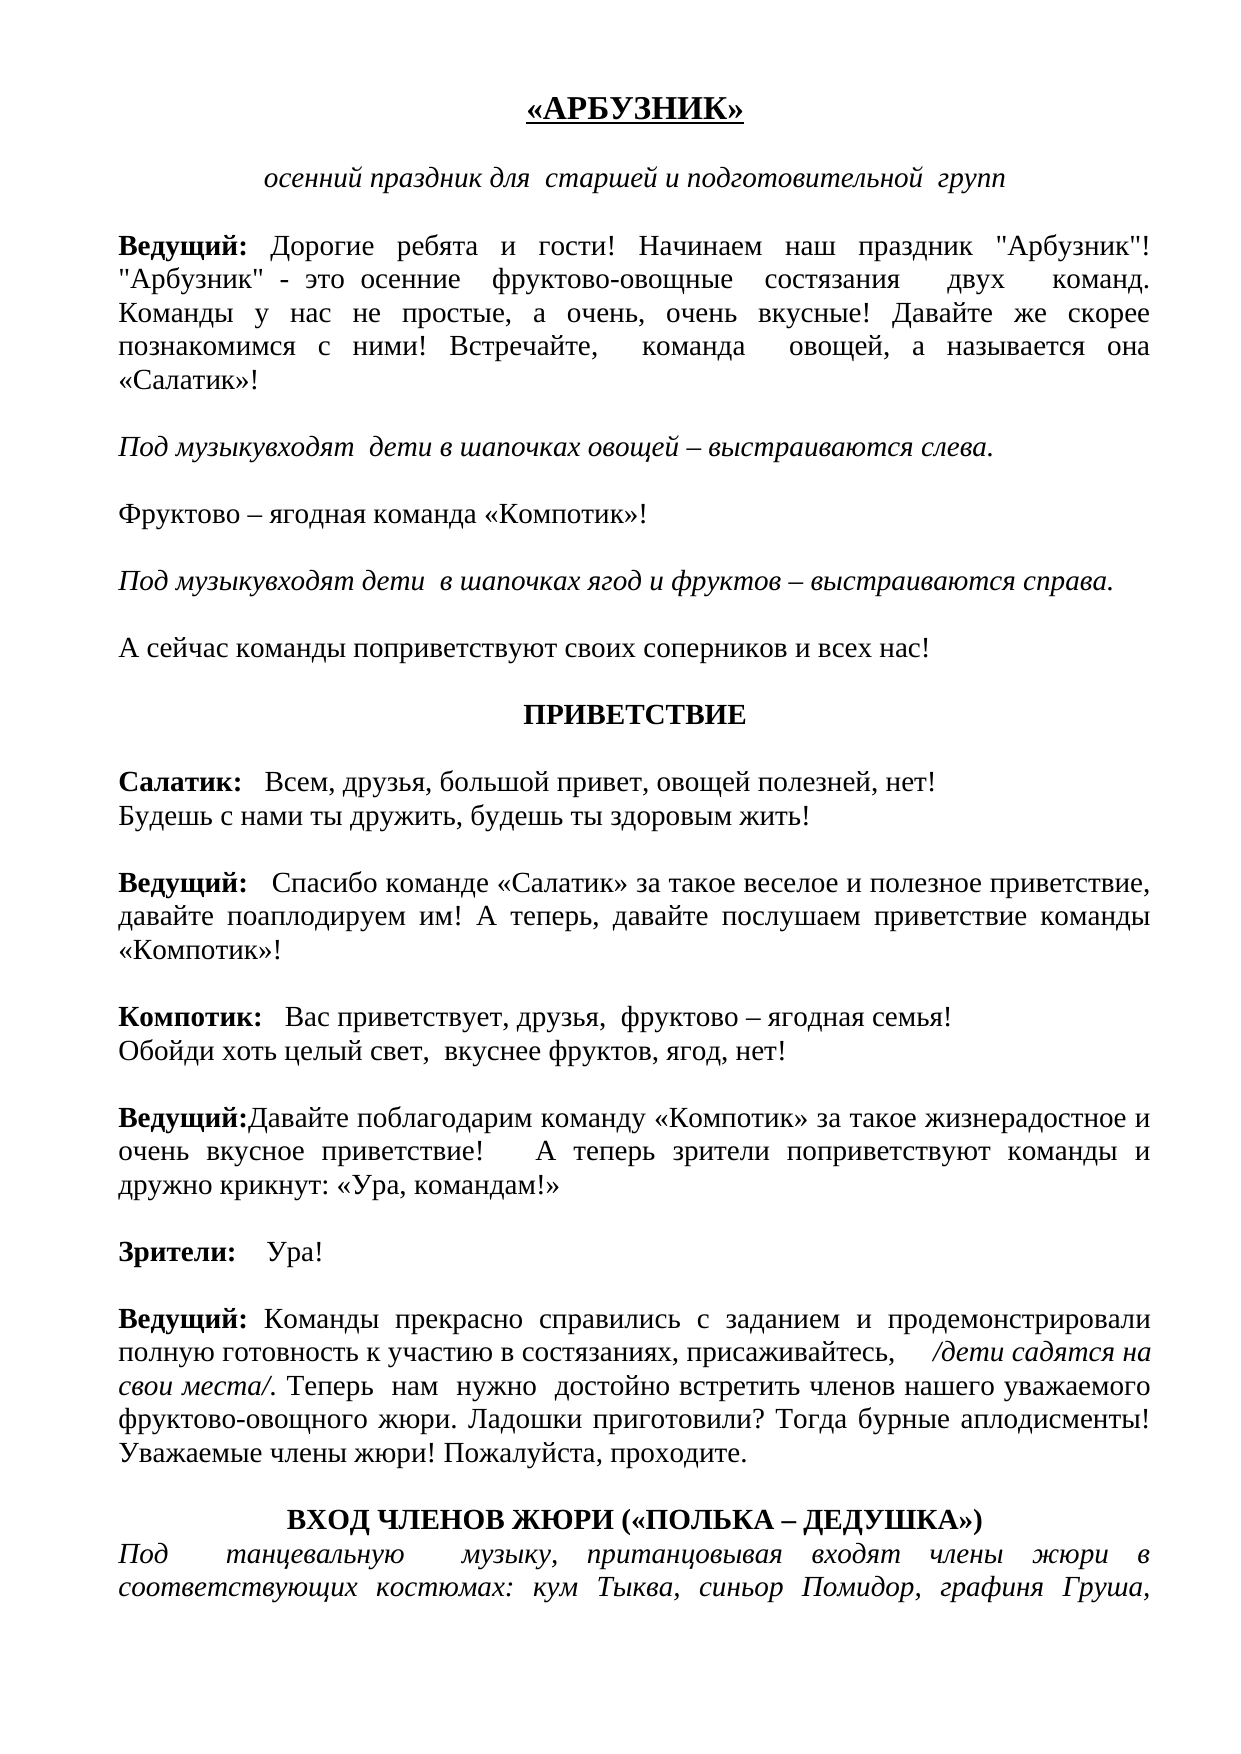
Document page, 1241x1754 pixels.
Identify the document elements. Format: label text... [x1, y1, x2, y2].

text Обойди хоть целый свет, вкуснее фруктов, ягод, нет! [118, 1033, 1152, 1066]
text ВХОД ЧЛЕНОВ ЖЮРИ («ПОЛЬКА – ДЕДУШКА») [118, 1502, 1152, 1536]
text «АРБУЗНИК» [118, 89, 1152, 127]
text Зрители: Ура! [118, 1234, 1152, 1267]
text Под музыкувходят дети в шапочках овощей – выстраиваются слева. [118, 429, 1152, 462]
text Будешь с нами ты дружить, будешь ты здоровым жить! [118, 798, 1152, 831]
text Ведущий:Давайте поблагодарим команду «Компотик» за такое жизнерадостное и очень вкусное приветствие! А теперь зрители поприветствуют команды и дружно крикнут: «Ура, командам!» [118, 1100, 1152, 1200]
text Ведущий: Команды прекрасно справились с заданием и продемонстрировали полную готовность к участию в состязаниях, присаживайтесь, /дети садятся на свои места/. Теперь нам нужно достойно встретить членов нашего уважаемого фруктово-овощного жюри. Ладошки приготовили? Тогда бурные аплодисменты! Уважаемые члены жюри! Пожалуйста, проходите. [118, 1301, 1152, 1469]
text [118, 1536, 1152, 1603]
text Компотик: Вас приветствует, друзья, фруктово – ягодная семья! [118, 999, 1152, 1033]
text Под музыкувходят дети в шапочках ягод и фруктов – выстраиваются справа. [118, 563, 1152, 597]
text осенний праздник для старшей и подготовительной групп [118, 161, 1152, 194]
text Фруктово – ягодная команда «Компотик»! [118, 496, 1152, 529]
text Салатик: Всем, друзья, большой привет, овощей полезней, нет! [118, 764, 1152, 798]
text ПРИВЕТСТВИЕ [118, 697, 1152, 731]
text Ведущий: Дорогие ребята и гости! Начинаем наш праздник "Арбузник"! "Арбузник" - это осенние фруктово-овощные состязания двух команд. Команды у нас не простые, а очень, очень вкусные! Давайте же скорее познакомимся с ними! Встречайте, команда овощей, а называется она «Салатик»! [118, 228, 1152, 395]
text А сейчас команды поприветствуют своих соперников и всех нас! [118, 630, 1152, 664]
text Ведущий: Спасибо команде «Салатик» за такое веселое и полезное приветствие, давайте поаплодируем им! А теперь, давайте послушаем приветствие команды «Компотик»! [118, 865, 1152, 966]
